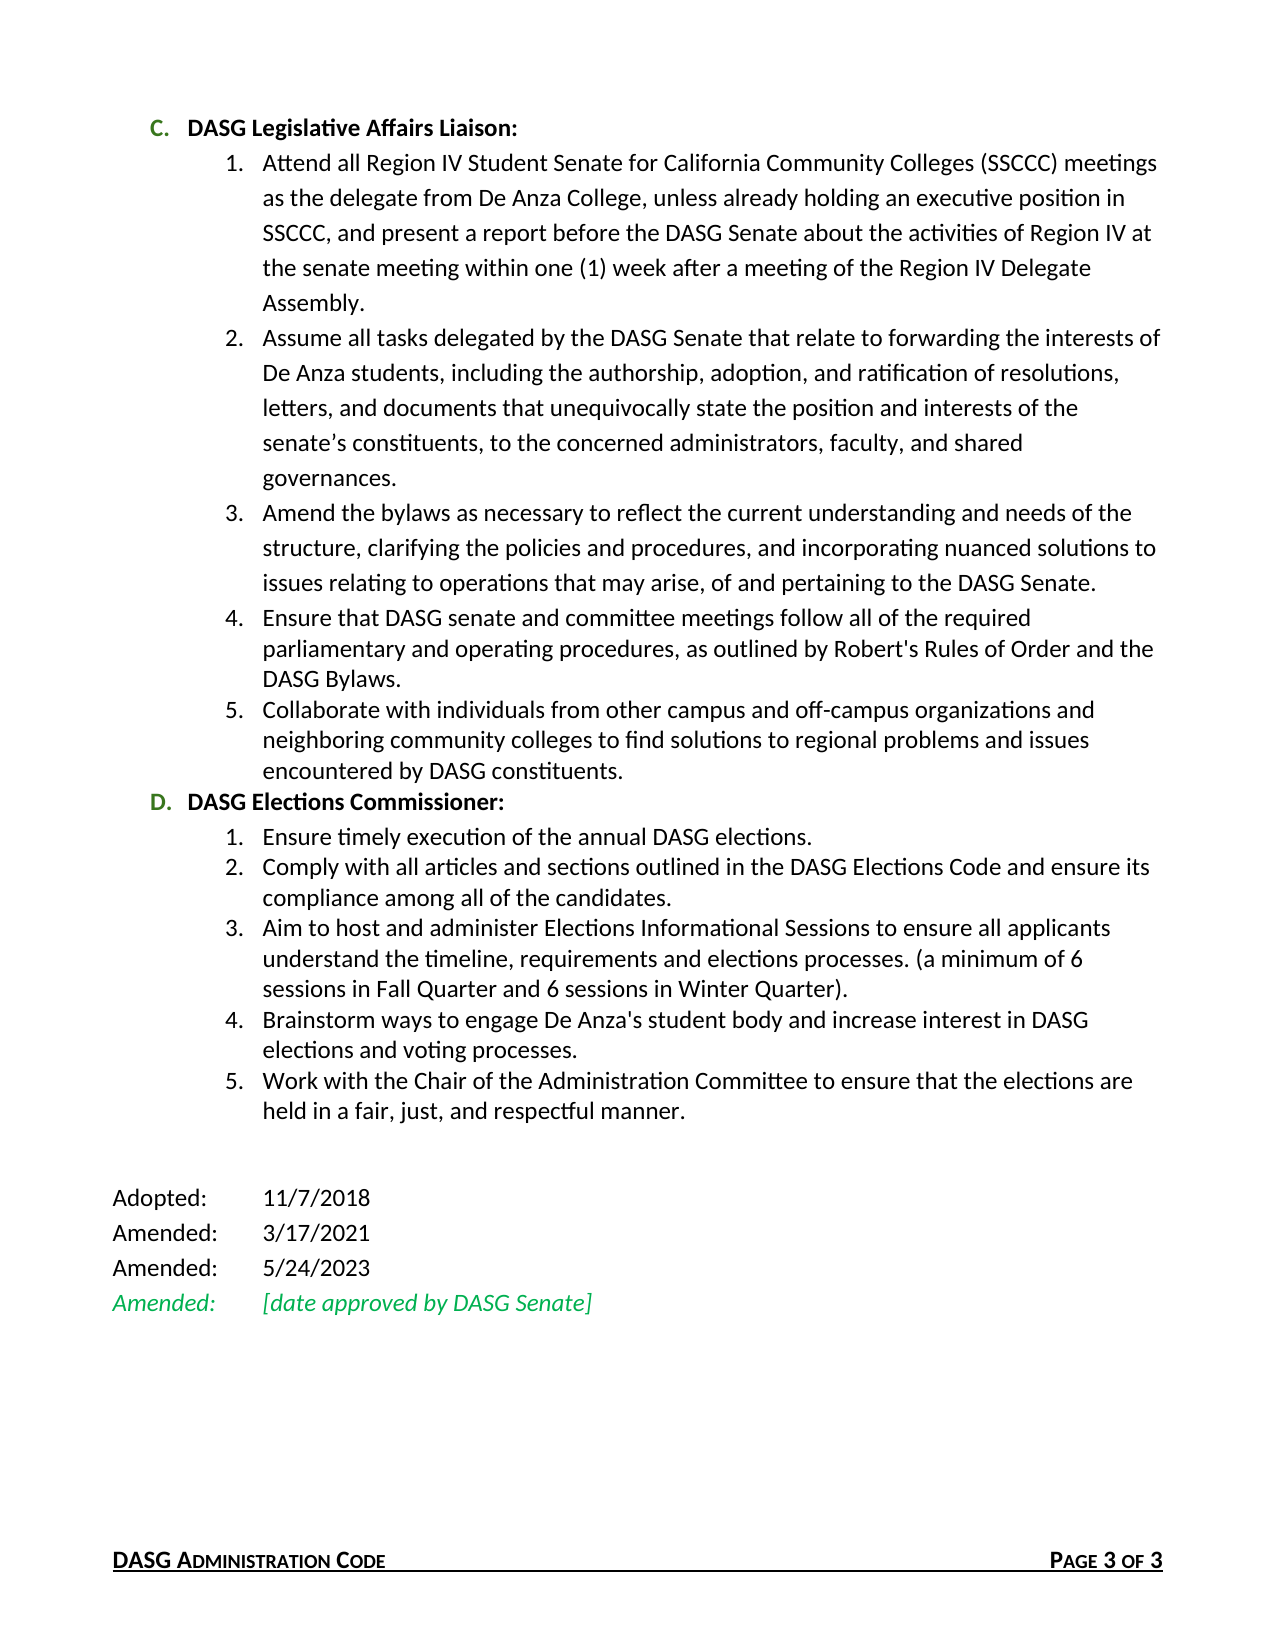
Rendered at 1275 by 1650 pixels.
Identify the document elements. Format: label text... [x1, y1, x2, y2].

list DASG Elections Commissioner: [150, 786, 1162, 816]
list Work with the Chair of the Administration Committee to ensure that the elections are held in a fair, just, and respectful manner. [225, 1065, 1162, 1126]
text Amended: 5/24/2023 [112, 1252, 1162, 1282]
list Comply with all articles and sections outlined in the DASG Elections Code and ensure its compliance among all of the candidates. [225, 851, 1162, 912]
list Assume all tasks delegated by the DASG Senate that relate to forwarding the interests of De Anza students, including the authorship, adoption, and ratification of resolutions, letters, and documents that unequivocally state the position and interests of the senate’s constituents, to the concerned administrators, faculty, and shared governances. [225, 322, 1162, 493]
list DASG Legislative Affairs Liaison: [150, 112, 1162, 143]
list Attend all Region IV Student Senate for California Community Colleges (SSCCC) meetings as the delegate from De Anza College, unless already holding an executive position in SSCCC, and present a report before the DASG Senate about the activities of Region IV at the senate meeting within one (1) week after a meeting of the Region IV Delegate Assembly. [225, 147, 1162, 318]
list Ensure timely execution of the annual DASG elections. [225, 821, 1162, 851]
list Collaborate with individuals from other campus and off-campus organizations and neighboring community colleges to find solutions to regional problems and issues encountered by DASG constituents. [225, 694, 1162, 786]
text Adopted: 11/7/2018 [112, 1182, 1162, 1212]
list Brainstorm ways to engage De Anza's student body and increase interest in DASG elections and voting processes. [225, 1004, 1162, 1065]
text Amended: 3/17/2021 [112, 1217, 1162, 1247]
text Amended: [date approved by DASG Senate] [112, 1287, 1162, 1317]
list Aim to host and administer Elections Informational Sessions to ensure all applicants understand the timeline, requirements and elections processes. (a minimum of 6 sessions in Fall Quarter and 6 sessions in Winter Quarter). [225, 912, 1162, 1004]
list Amend the bylaws as necessary to reflect the current understanding and needs of the structure, clarifying the policies and procedures, and incorporating nuanced solutions to issues relating to operations that may arise, of and pertaining to the DASG Senate. [225, 497, 1162, 598]
list Ensure that DASG senate and committee meetings follow all of the required parliamentary and operating procedures, as outlined by Robert's Rules of Order and the DASG Bylaws. [225, 602, 1162, 694]
